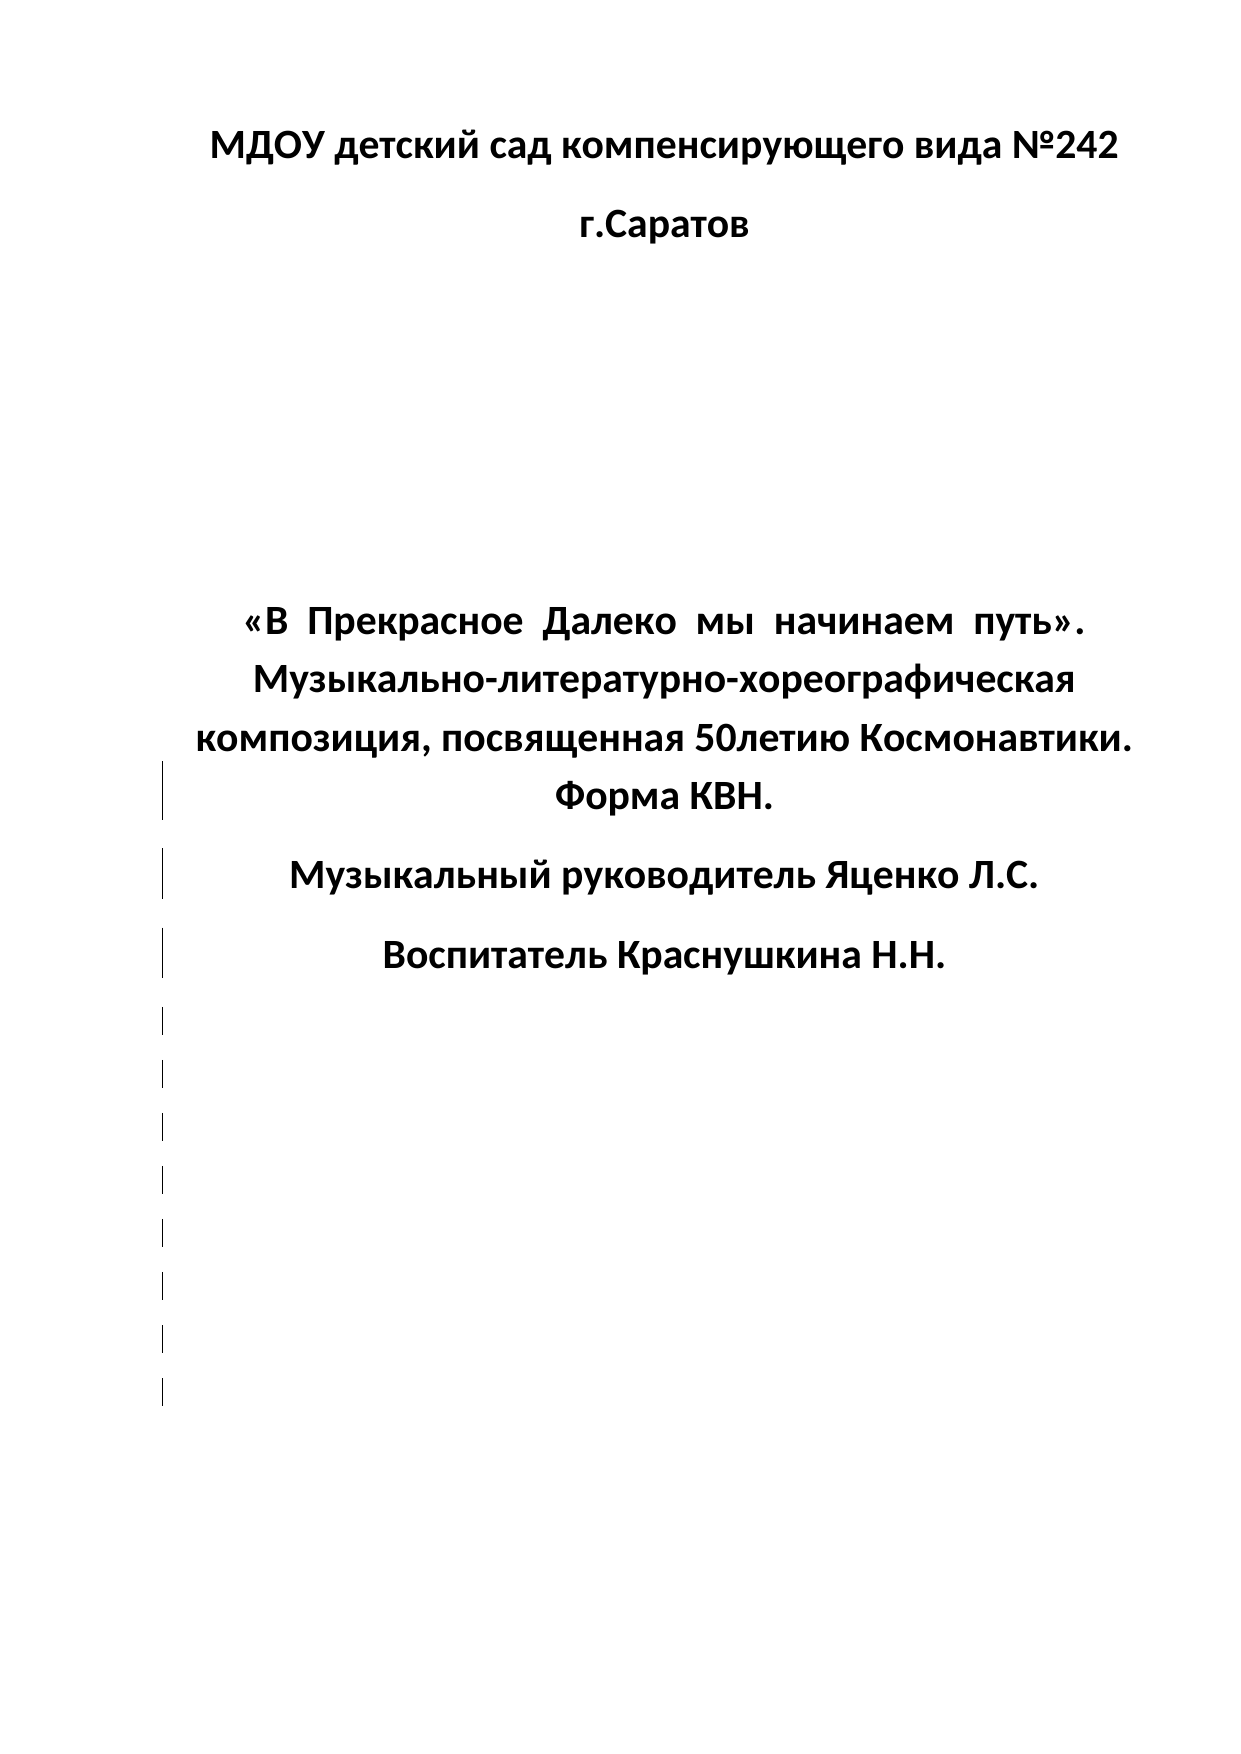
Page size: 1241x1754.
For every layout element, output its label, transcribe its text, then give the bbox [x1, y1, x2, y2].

text г.Саратов [177, 197, 1152, 248]
text Воспитатель Краснушкина Н.Н. [177, 928, 1152, 978]
text «В Прекрасное Далеко мы начинаем путь». Музыкально-литературно-хореографическая композиция, посвященная 50летию Космонавтики. Форма КВН. [177, 594, 1152, 820]
text Музыкальный руководитель Яценко Л.С. [177, 848, 1152, 899]
text МДОУ детский сад компенсирующего вида №242 [177, 118, 1152, 169]
